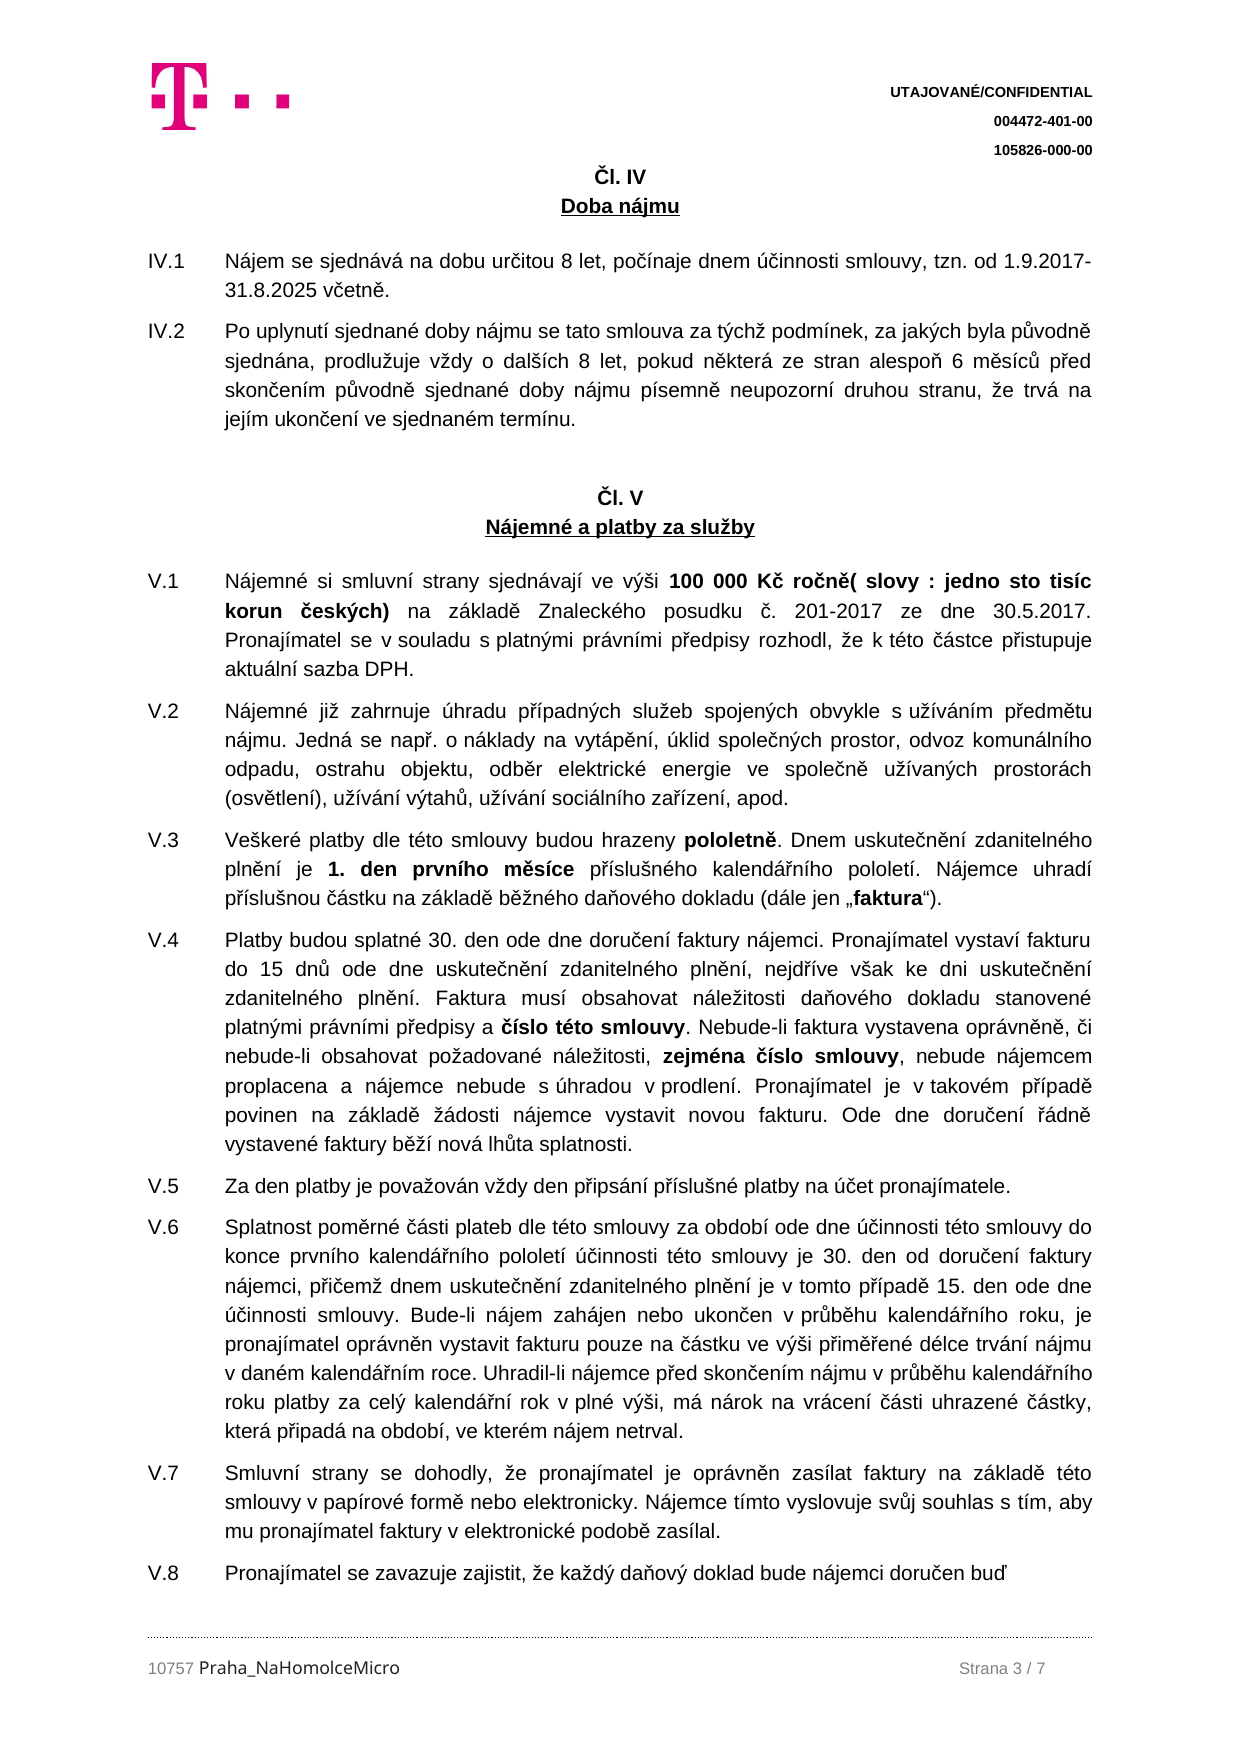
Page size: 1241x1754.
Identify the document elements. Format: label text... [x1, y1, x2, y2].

picture [151, 63, 289, 129]
text Veškeré platby dle této smlouvy budou hrazeny pololetně. Dnem uskutečnění zdanitelného plnění je 1. den prvního měsíce příslušného kalendářního pololetí. Nájemce uhradí příslušnou částku na základě běžného daňového dokladu (dále jen „faktura“). [148, 824, 1092, 911]
text Pronajímatel se zavazuje zajistit, že každý daňový doklad bude nájemci doručen buď [148, 1557, 1092, 1586]
text Po uplynutí sjednané doby nájmu se tato smlouva za týchž podmínek, za jakých byla původně sjednána, prodlužuje vždy o dalších 8 let, pokud některá ze stran alespoň 6 měsíců před skončením původně sjednané doby nájmu písemně neupozorní druhou stranu, že trvá na jejím ukončení ve sjednaném termínu. [148, 316, 1092, 432]
text Splatnost poměrné části plateb dle této smlouvy za období ode dne účinnosti této smlouvy do konce prvního kalendářního pololetí účinnosti této smlouvy je 30. den od doručení faktury nájemci, přičemž dnem uskutečnění zdanitelného plnění je v tomto případě 15. den ode dne účinnosti smlouvy. Bude-li nájem zahájen nebo ukončen v průběhu kalendářního roku, je pronajímatel oprávněn vystavit fakturu pouze na částku ve výši přiměřené délce trvání nájmu v daném kalendářním roce. Uhradil-li nájemce před skončením nájmu v průběhu kalendářního roku platby za celý kalendářní rok v plné výši, má nárok na vrácení části uhrazené částky, která připadá na období, ve kterém nájem netrval. [148, 1211, 1092, 1445]
text Nájem se sjednává na dobu určitou 8 let, počínaje dnem účinnosti smlouvy, tzn. od 1.9.2017- 31.8.2025 včetně. [148, 245, 1092, 303]
text Nájemné již zahrnuje úhradu případných služeb spojených obvykle s užíváním předmětu nájmu. Jedná se např. o náklady na vytápění, úklid společných prostor, odvoz komunálního odpadu, ostrahu objektu, odběr elektrické energie ve společně užívaných prostorách (osvětlení), užívání výtahů, užívání sociálního zařízení, apod. [148, 695, 1092, 811]
text Za den platby je považován vždy den připsání příslušné platby na účet pronajímatele. [148, 1170, 1092, 1199]
text Platby budou splatné 30. den ode dne doručení faktury nájemci. Pronajímatel vystaví fakturu do 15 dnů ode dne uskutečnění zdanitelného plnění, nejdříve však ke dni uskutečnění zdanitelného plnění. Faktura musí obsahovat náležitosti daňového dokladu stanovené platnými právními předpisy a číslo této smlouvy. Nebude-li faktura vystavena oprávněně, či nebude-li obsahovat požadované náležitosti, zejména číslo smlouvy, nebude nájemcem proplacena a nájemce nebude s úhradou v prodlení. Pronajímatel je v takovém případě povinen na základě žádosti nájemce vystavit novou fakturu. Ode dne doručení řádně vystavené faktury běží nová lhůta splatnosti. [148, 924, 1092, 1157]
text Smluvní strany se dohodly, že pronajímatel je oprávněn zasílat faktury na základě této smlouvy v papírové formě nebo elektronicky. Nájemce tímto vyslovuje svůj souhlas s tím, aby mu pronajímatel faktury v elektronické podobě zasílal. [148, 1457, 1092, 1545]
text Nájemné si smluvní strany sjednávají ve výši 100 000 Kč ročně( slovy : jedno sto tisíc korun českých) na základě Znaleckého posudku č. 201-2017 ze dne 30.5.2017. Pronajímatel se v souladu s platnými právními předpisy rozhodl, že k této částce přistupuje aktuální sazba DPH. [148, 566, 1092, 682]
text Nájemné a platby za služby [148, 482, 1092, 541]
text Doba nájmu [148, 161, 1092, 220]
